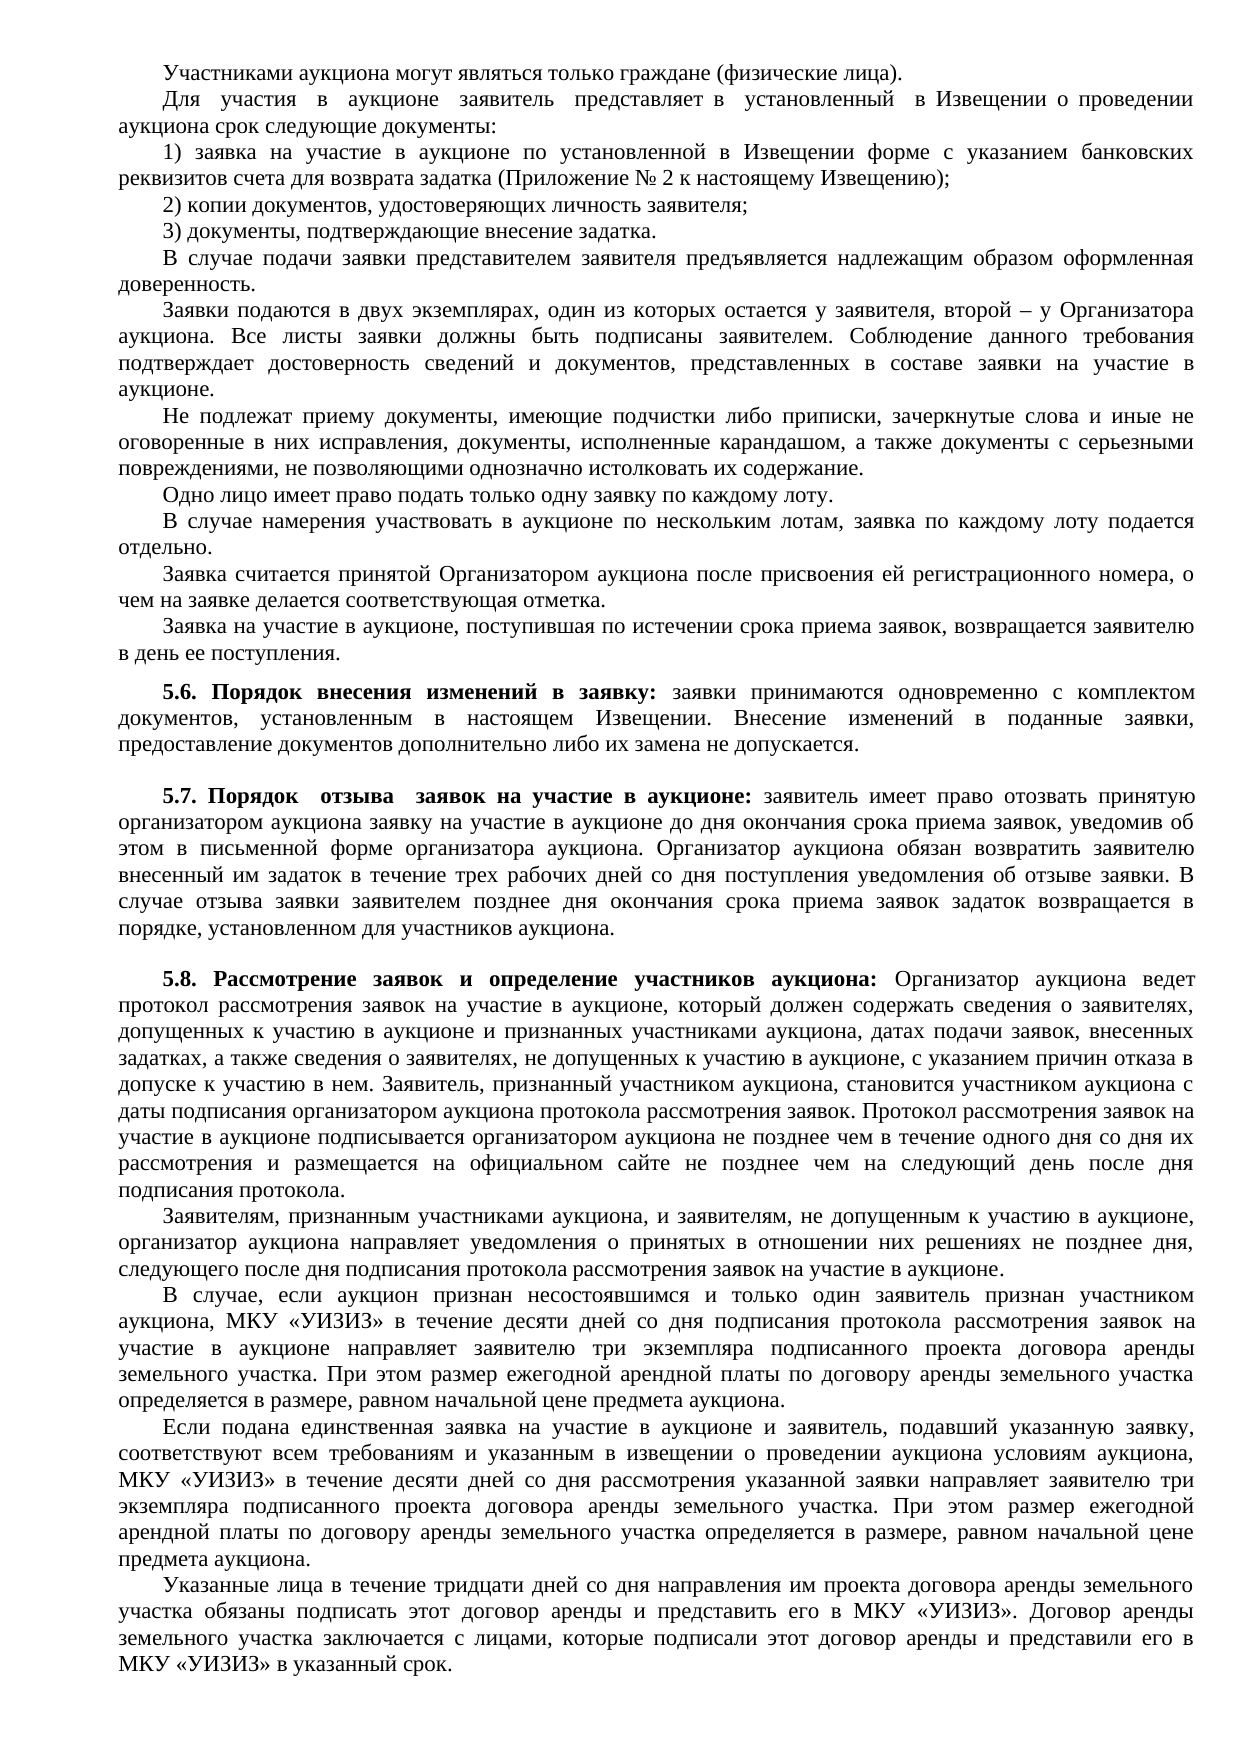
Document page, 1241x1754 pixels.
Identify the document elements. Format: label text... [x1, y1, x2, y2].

text В случае подачи заявки представителем заявителя предъявляется надлежащим образом оформленная доверенность. [118, 243, 1196, 296]
text Если подана единственная заявка на участие в аукционе и заявитель, подавший указанную заявку, соответствуют всем требованиям и указанным в извещении о проведении аукциона условиям аукциона, МКУ «УИЗИЗ» в течение десяти дней со дня рассмотрения указанной заявки направляет заявителю три экземпляра подписанного проекта договора аренды земельного участка. При этом размер ежегодной арендной платы по договору аренды земельного участка определяется в размере, равном начальной цене предмета аукциона. [118, 1413, 1196, 1571]
text 5.8. Рассмотрение заявок и определение участников аукциона: Организатор аукциона ведет протокол рассмотрения заявок на участие в аукционе, который должен содержать сведения о заявителях, допущенных к участию в аукционе и признанных участниками аукциона, датах подачи заявок, внесенных задатках, а также сведения о заявителях, не допущенных к участию в аукционе, с указанием причин отказа в допуске к участию в нем. Заявитель, признанный участником аукциона, становится участником аукциона с даты подписания организатором аукциона протокола рассмотрения заявок. Протокол рассмотрения заявок на участие в аукционе подписывается организатором аукциона не позднее чем в течение одного дня со дня их рассмотрения и размещается на официальном сайте не позднее чем на следующий день после дня подписания протокола. [118, 965, 1196, 1202]
text Заявки подаются в двух экземплярах, один из которых остается у заявителя, второй – у Организатора аукциона. Все листы заявки должны быть подписаны заявителем. Соблюдение данного требования подтверждает достоверность сведений и документов, представленных в составе заявки на участие в аукционе. [118, 296, 1196, 402]
text 2) копии документов, удостоверяющих личность заявителя; [118, 191, 1196, 217]
text Одно лицо имеет право подать только одну заявку по каждому лоту. [118, 481, 1196, 507]
text 5.6. Порядок внесения изменений в заявку: заявки принимаются одновременно с комплектом документов, установленным в настоящем Извещении. Внесение изменений в поданные заявки, предоставление документов дополнительно либо их замена не допускается. [118, 678, 1196, 757]
text Участниками аукциона могут являться только граждане (физические лица). [118, 59, 1196, 85]
text В случае намерения участвовать в аукционе по нескольким лотам, заявка по каждому лоту подается отдельно. [118, 507, 1196, 560]
text В случае, если аукцион признан несостоявшимся и только один заявитель признан участником аукциона, МКУ «УИЗИЗ» в течение десяти дней со дня подписания протокола рассмотрения заявок на участие в аукционе направляет заявителю три экземпляра подписанного проекта договора аренды земельного участка. При этом размер ежегодной арендной платы по договору аренды земельного участка определяется в размере, равном начальной цене предмета аукциона. [118, 1281, 1196, 1413]
text Для участия в аукционе заявитель представляет в установленный в Извещении о проведении аукциона срок следующие документы: [118, 85, 1196, 138]
text Заявка на участие в аукционе, поступившая по истечении срока приема заявок, возвращается заявителю в день ее поступления. [118, 612, 1196, 665]
text 1) заявка на участие в аукционе по установленной в Извещении форме с указанием банковских реквизитов счета для возврата задатка (Приложение № 2 к настоящему Извещению); [118, 138, 1196, 191]
text 3) документы, подтверждающие внесение задатка. [118, 217, 1196, 243]
text Указанные лица в течение тридцати дней со дня направления им проекта договора аренды земельного участка обязаны подписать этот договор аренды и представить его в МКУ «УИЗИЗ». Договор аренды земельного участка заключается с лицами, которые подписали этот договор аренды и представили его в МКУ «УИЗИЗ» в указанный срок. [118, 1571, 1196, 1676]
text 5.7. Порядок отзыва заявок на участие в аукционе: заявитель имеет право отозвать принятую организатором аукциона заявку на участие в аукционе до дня окончания срока приема заявок, уведомив об этом в письменной форме организатора аукциона. Организатор аукциона обязан возвратить заявителю внесенный им задаток в течение трех рабочих дней со дня поступления уведомления об отзыве заявки. В случае отзыва заявки заявителем позднее дня окончания срока приема заявок задаток возвращается в порядке, установленном для участников аукциона. [118, 782, 1196, 940]
text Не подлежат приему документы, имеющие подчистки либо приписки, зачеркнутые слова и иные не оговоренные в них исправления, документы, исполненные карандашом, а также документы с серьезными повреждениями, не позволяющими однозначно истолковать их содержание. [118, 402, 1196, 481]
text Заявителям, признанным участниками аукциона, и заявителям, не допущенным к участию в аукционе, организатор аукциона направляет уведомления о принятых в отношении них решениях не позднее дня, следующего после дня подписания протокола рассмотрения заявок на участие в аукционе. [118, 1202, 1196, 1281]
text Заявка считается принятой Организатором аукциона после присвоения ей регистрационного номера, о чем на заявке делается соответствующая отметка. [118, 560, 1196, 612]
